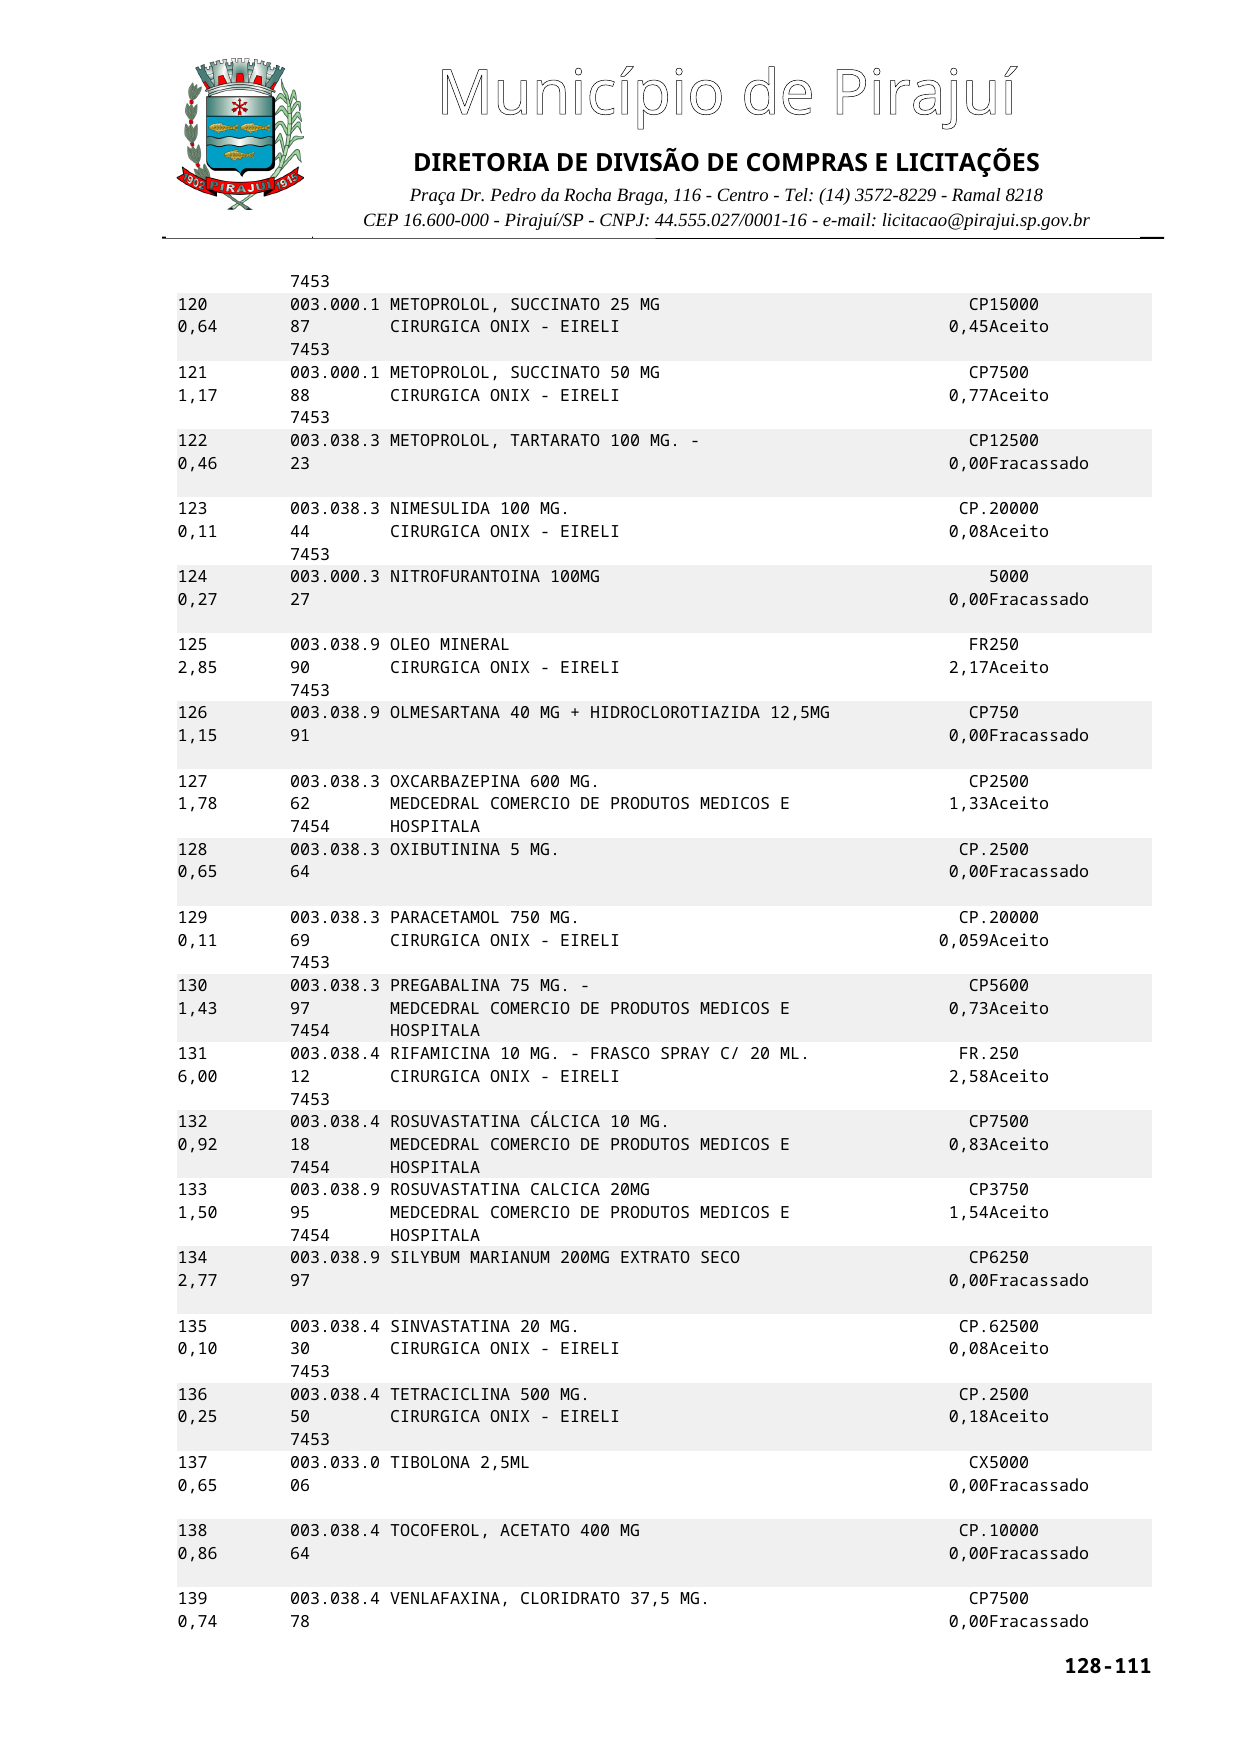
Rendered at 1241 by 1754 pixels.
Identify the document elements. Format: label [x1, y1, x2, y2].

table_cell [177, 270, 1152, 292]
picture [176, 58, 304, 210]
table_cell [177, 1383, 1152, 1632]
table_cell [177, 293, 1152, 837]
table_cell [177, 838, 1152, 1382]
